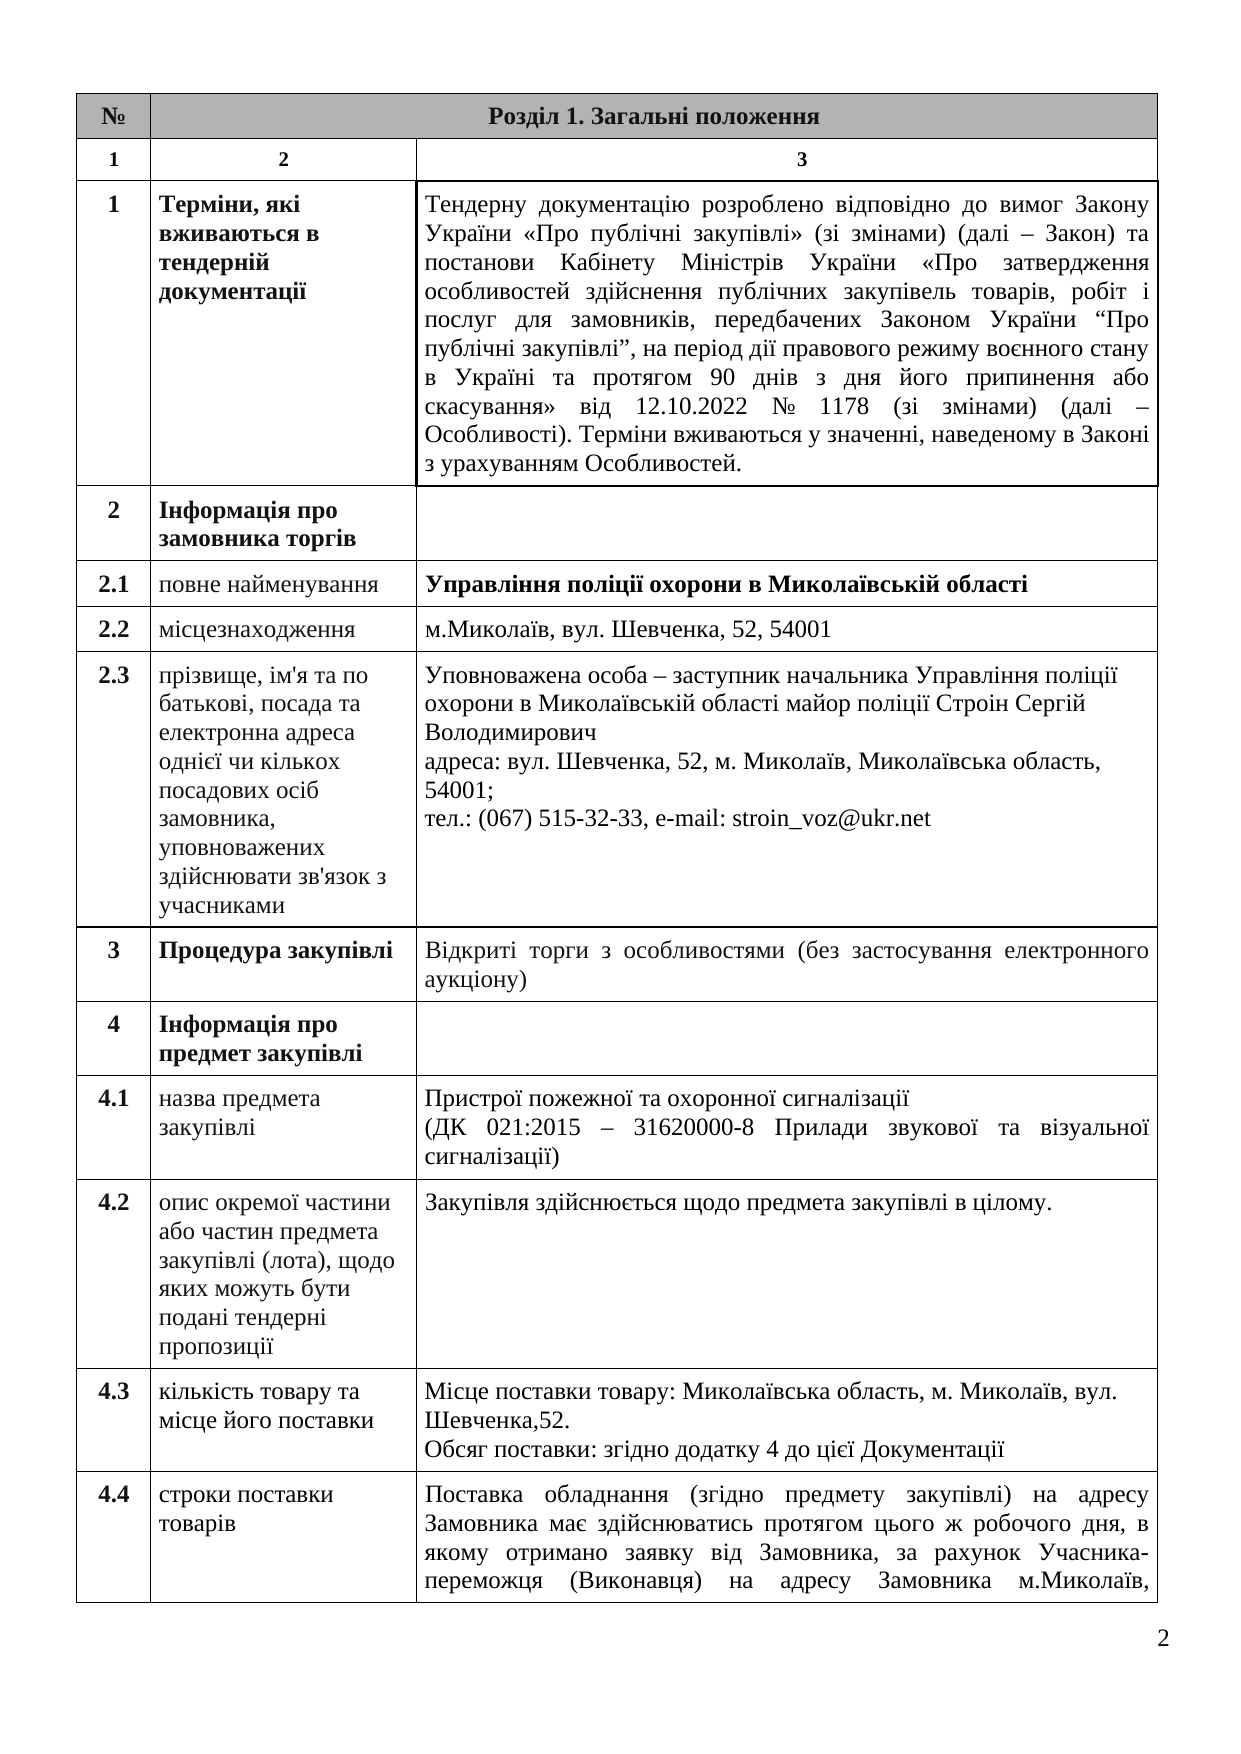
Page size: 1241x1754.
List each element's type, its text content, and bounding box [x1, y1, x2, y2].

table_cell 4 [77, 1002, 150, 1075]
table_cell 4.2 [77, 1180, 150, 1368]
table_header Розділ 1. Загальні положення [151, 94, 1157, 138]
table_cell 3 [417, 139, 1157, 180]
table_cell Терміни, які вживаються в тендерній документації [151, 181, 415, 485]
table_cell прізвище, ім'я та по батькові, посада та електронна адреса однієї чи кількох посадових осіб замовника, уповноважених здійснювати зв'язок з учасниками [151, 652, 416, 926]
table_cell 1 [77, 139, 150, 180]
table_cell 2.2 [77, 607, 150, 651]
table_cell Інформація про замовника торгів [151, 486, 416, 560]
table_cell Процедура закупівлі [151, 928, 416, 1001]
table_cell 4.4 [77, 1472, 150, 1602]
table_cell Закупівля здійснюється щодо предмета закупівлі в цілому. [417, 1180, 1157, 1368]
table_cell опис окремої частини або частин предмета закупівлі (лота), щодо яких можуть бути подані тендерні пропозиції [151, 1180, 416, 1368]
table_cell Пристрої пожежної та охоронної сигналізації (ДК 021:2015 – 31620000-8 Прилади звукової та візуальної сигналізації) [417, 1076, 1157, 1178]
table_cell 4.1 [77, 1076, 150, 1178]
table_cell Тендерну документацію розроблено відповідно до вимог Закону України «Про публічні закупівлі» (зі змінами) (далі – Закон) та постанови Кабінету Міністрів України «Про затвердження особливостей здійснення публічних закупівель товарів, робіт і послуг для замовників, передбачених Законом України “Про публічні закупівлі”, на період дії правового режиму воєнного стану в Україні та протягом 90 днів з дня його припинення або скасування» від 12.10.2022 № 1178 (зі змінами) (далі – Особливості). Терміни вживаються у значенні, наведеному в Законі з урахуванням Особливостей. [418, 182, 1157, 485]
table_cell 2.1 [77, 561, 150, 606]
table_header № [77, 94, 150, 138]
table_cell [151, 1472, 416, 1602]
table_cell Управління поліції охорони в Миколаївській області [417, 561, 1157, 606]
table_cell 2 [77, 486, 150, 560]
table_cell назва предмета закупівлі [151, 1076, 416, 1178]
table_cell місцезнаходження [151, 607, 416, 651]
table_cell [417, 1002, 1157, 1075]
table_cell 2.3 [77, 652, 150, 926]
table_cell м.Миколаїв, вул. Шевченка, 52, 54001 [417, 607, 1157, 651]
table_cell Уповноважена особа – заступник начальника Управління поліції охорони в Миколаївській області майор поліції Строін Сергій Володимирович адреса: вул. Шевченка, 52, м. Миколаїв, Миколаївська область, 54001; тел.: (067) 515-32-33, e-mail: stroin_voz@ukr.net [417, 652, 1157, 926]
table_cell кількість товару та місце його поставки [151, 1369, 416, 1471]
table_cell [417, 487, 1157, 560]
table_cell Відкриті торги з особливостями (без застосування електронного аукціону) [417, 928, 1157, 1001]
table_cell повне найменування [151, 561, 416, 606]
table_cell 1 [77, 181, 150, 485]
table_cell 3 [77, 928, 150, 1001]
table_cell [417, 1472, 1157, 1602]
table_cell Місце поставки товару: Миколаївська область, м. Миколаїв, вул. Шевченка,52. Обсяг поставки: згідно додатку 4 до цієї Документації [417, 1369, 1157, 1471]
table_cell 2 [151, 139, 416, 180]
table_cell 4.3 [77, 1369, 150, 1471]
table_cell Інформація про предмет закупівлі [151, 1002, 416, 1075]
